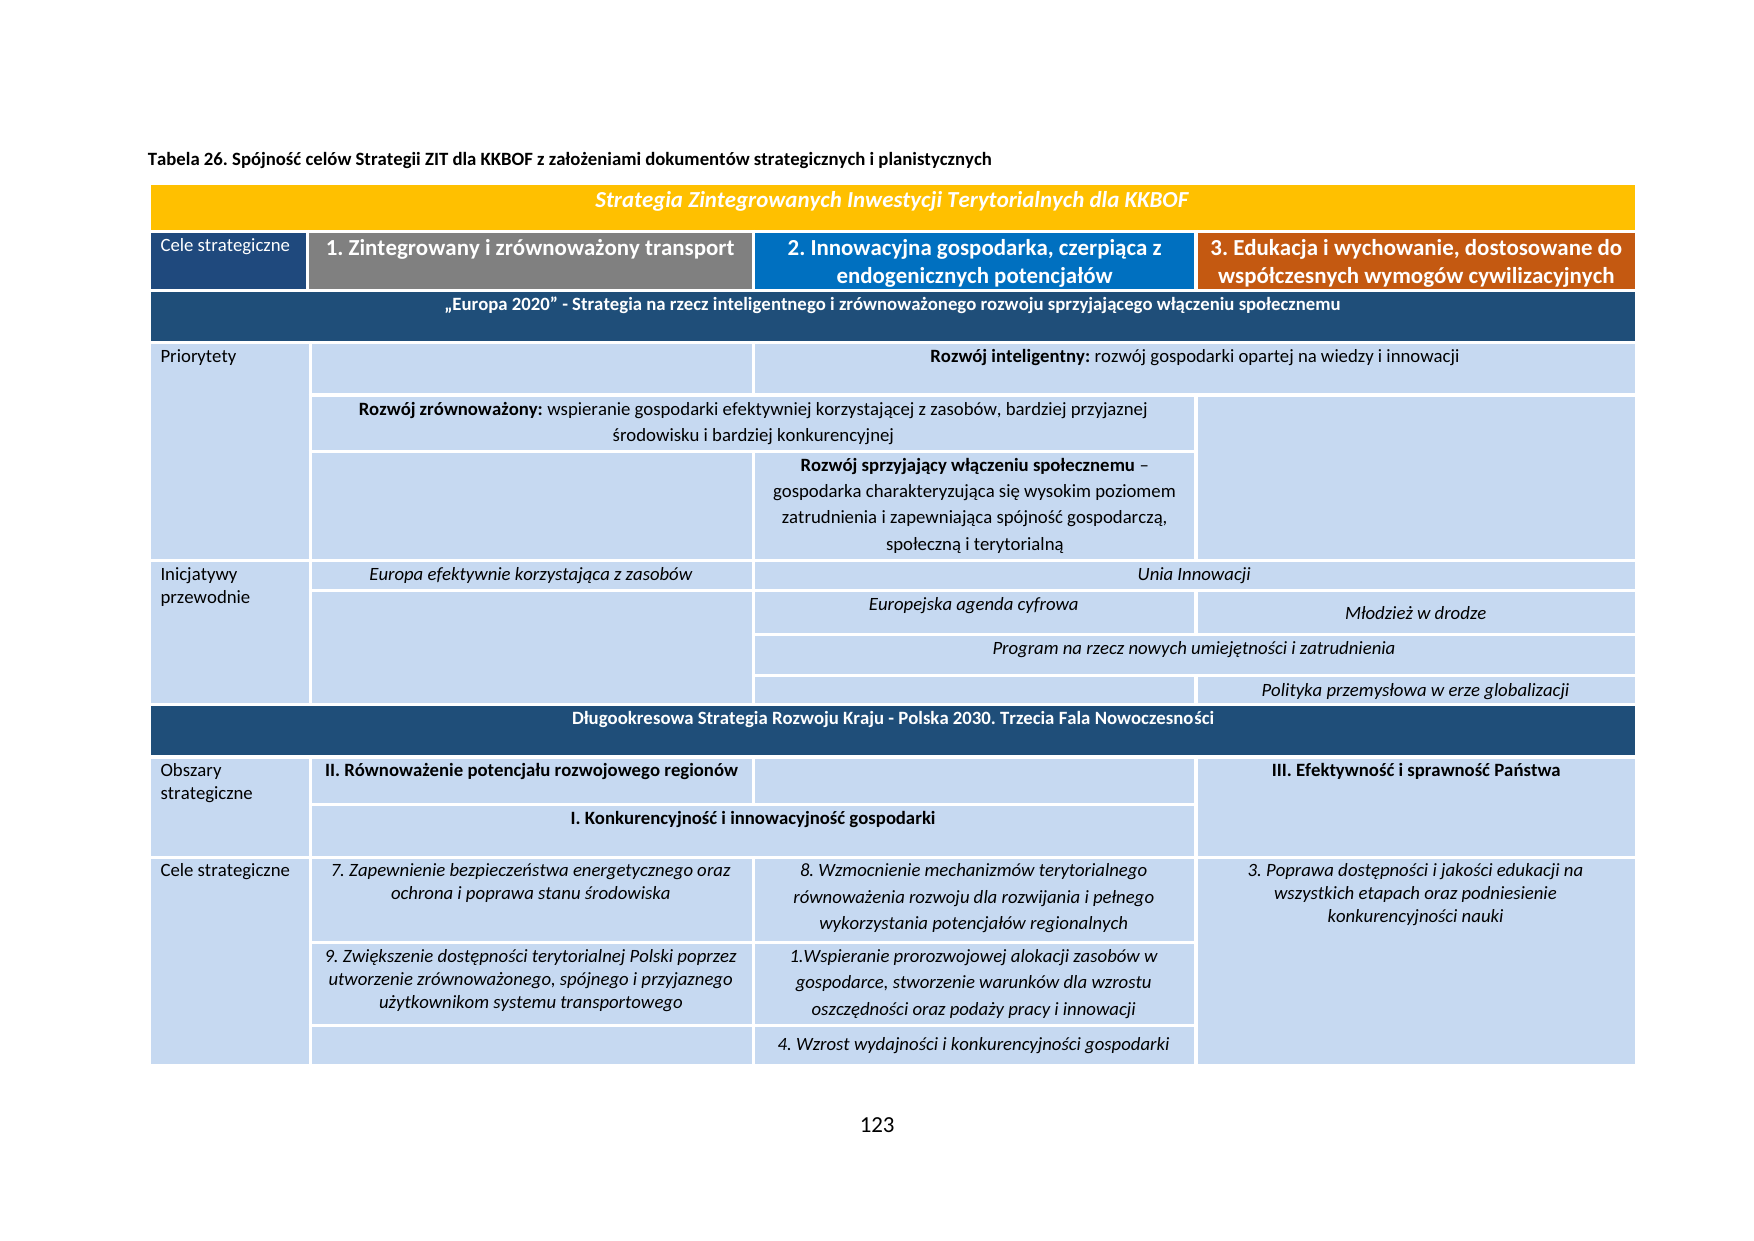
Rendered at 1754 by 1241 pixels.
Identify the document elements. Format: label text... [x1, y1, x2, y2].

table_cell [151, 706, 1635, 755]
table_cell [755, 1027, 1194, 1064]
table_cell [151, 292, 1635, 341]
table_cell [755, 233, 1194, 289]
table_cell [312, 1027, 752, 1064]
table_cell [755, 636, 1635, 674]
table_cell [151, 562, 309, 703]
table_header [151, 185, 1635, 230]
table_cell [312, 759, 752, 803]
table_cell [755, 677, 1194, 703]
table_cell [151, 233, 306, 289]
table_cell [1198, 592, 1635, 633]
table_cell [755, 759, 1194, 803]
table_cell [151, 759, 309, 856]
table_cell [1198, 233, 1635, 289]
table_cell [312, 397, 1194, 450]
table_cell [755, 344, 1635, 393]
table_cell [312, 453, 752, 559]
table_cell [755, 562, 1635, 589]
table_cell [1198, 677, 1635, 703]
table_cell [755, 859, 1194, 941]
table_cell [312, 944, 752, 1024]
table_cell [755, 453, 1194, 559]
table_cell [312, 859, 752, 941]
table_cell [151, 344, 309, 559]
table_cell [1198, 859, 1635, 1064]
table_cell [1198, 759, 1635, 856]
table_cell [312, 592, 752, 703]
text Tabela 26. Spójność celów Strategii ZIT dla KKBOF z założeniami dokumentów strategicznych i planistycznych [148, 148, 1606, 171]
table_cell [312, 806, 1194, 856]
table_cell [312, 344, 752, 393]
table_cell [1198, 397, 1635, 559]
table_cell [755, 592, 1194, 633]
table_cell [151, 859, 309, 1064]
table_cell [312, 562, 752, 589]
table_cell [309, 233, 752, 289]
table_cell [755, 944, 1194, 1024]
